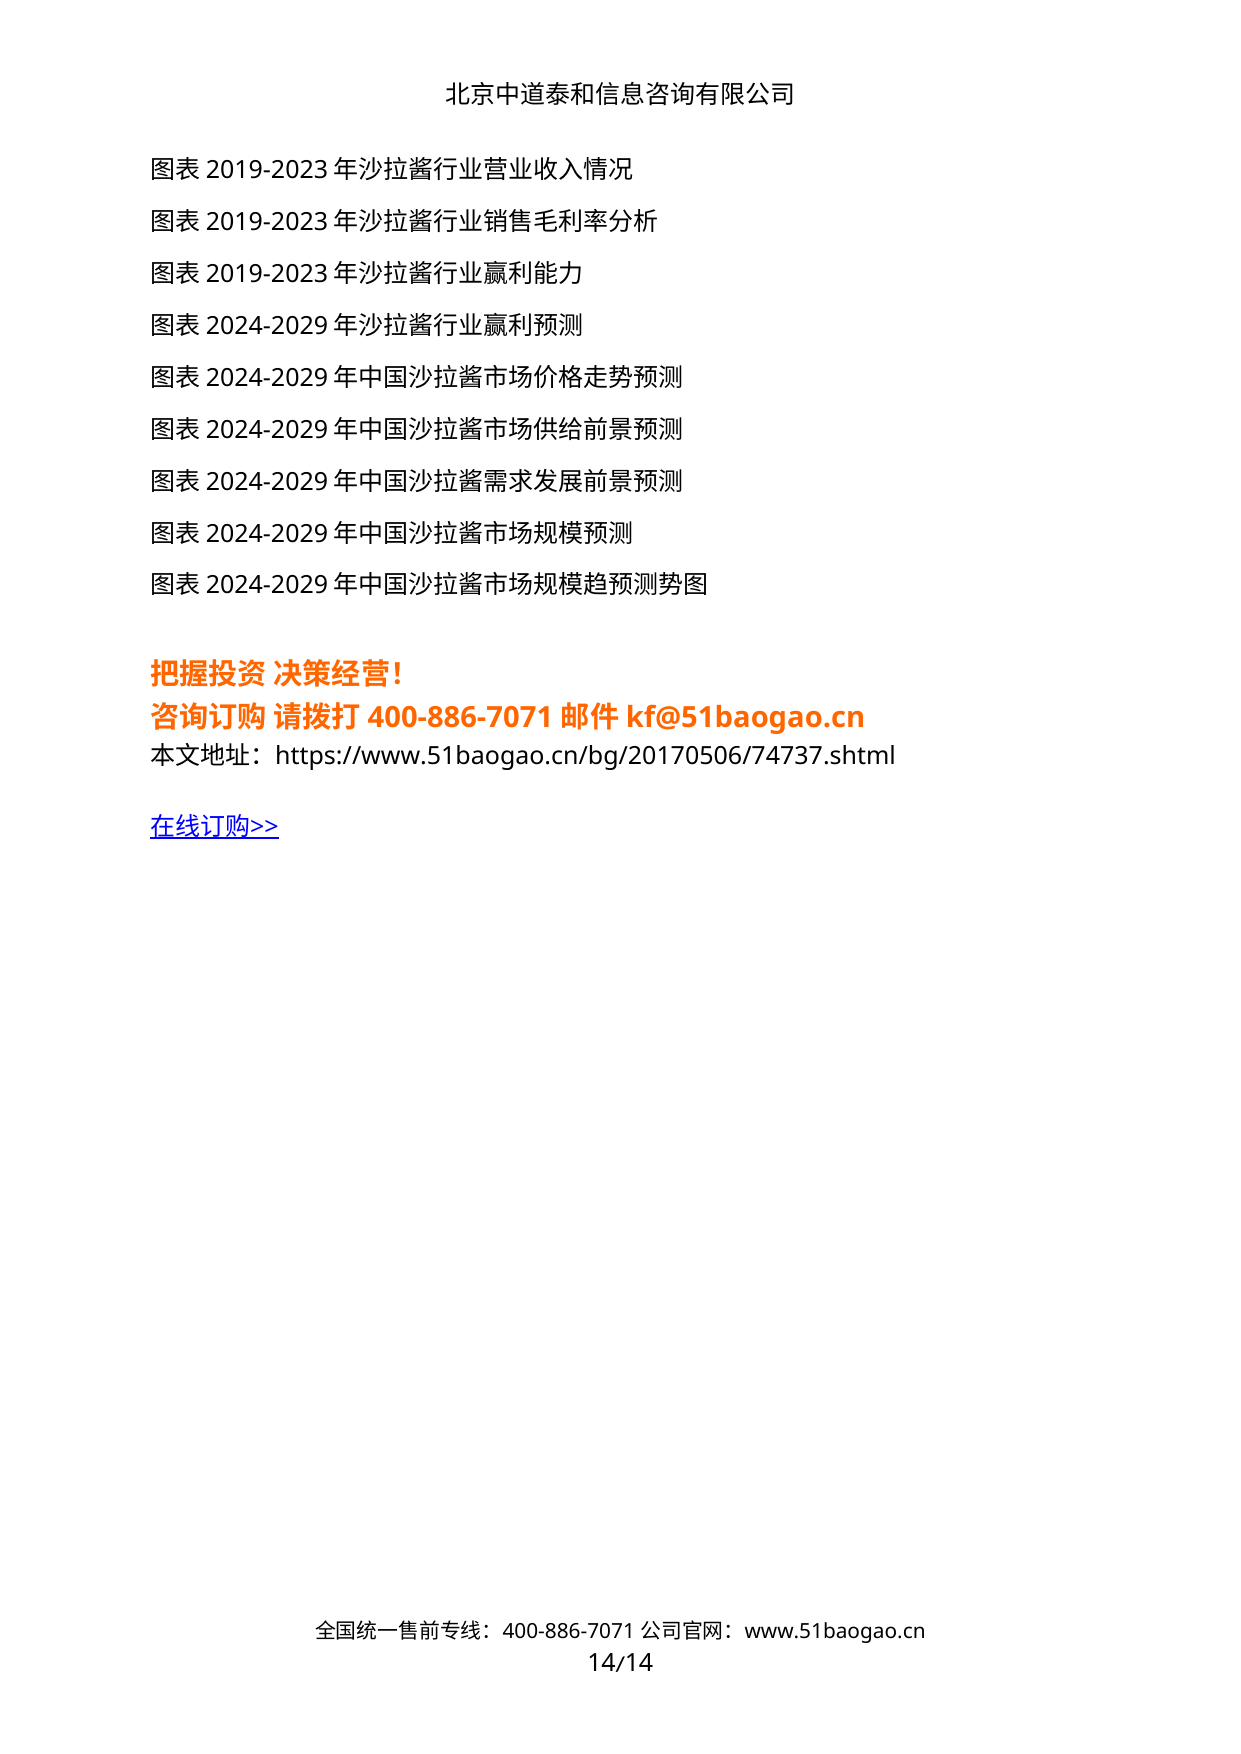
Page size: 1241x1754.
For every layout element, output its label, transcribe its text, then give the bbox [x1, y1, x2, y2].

text 图表 2024-2029年中国沙拉酱市场价格走势预测 [150, 357, 1090, 394]
text 图表 2024-2029年中国沙拉酱需求发展前景预测 [150, 461, 1090, 497]
text 图表 2024-2029年沙拉酱行业赢利预测 [150, 306, 1090, 342]
text 把握投资 决策经营！咨询订购 请拨打 400-886-7071 邮件 kf@51baogao.cn本文地址：https://www.51baogao.cn/bg/20170506/74737.shtml [150, 617, 1090, 772]
text 在线订购>> [150, 772, 1090, 842]
text 图表 2019-2023年沙拉酱行业营业收入情况 [150, 150, 1090, 186]
text 图表 2019-2023年沙拉酱行业销售毛利率分析 [150, 202, 1090, 238]
text 图表 2024-2029年中国沙拉酱市场规模趋预测势图 [150, 565, 1090, 601]
text 图表 2024-2029年中国沙拉酱市场规模预测 [150, 513, 1090, 549]
text 图表 2024-2029年中国沙拉酱市场供给前景预测 [150, 409, 1090, 446]
text 图表 2019-2023年沙拉酱行业赢利能力 [150, 254, 1090, 290]
